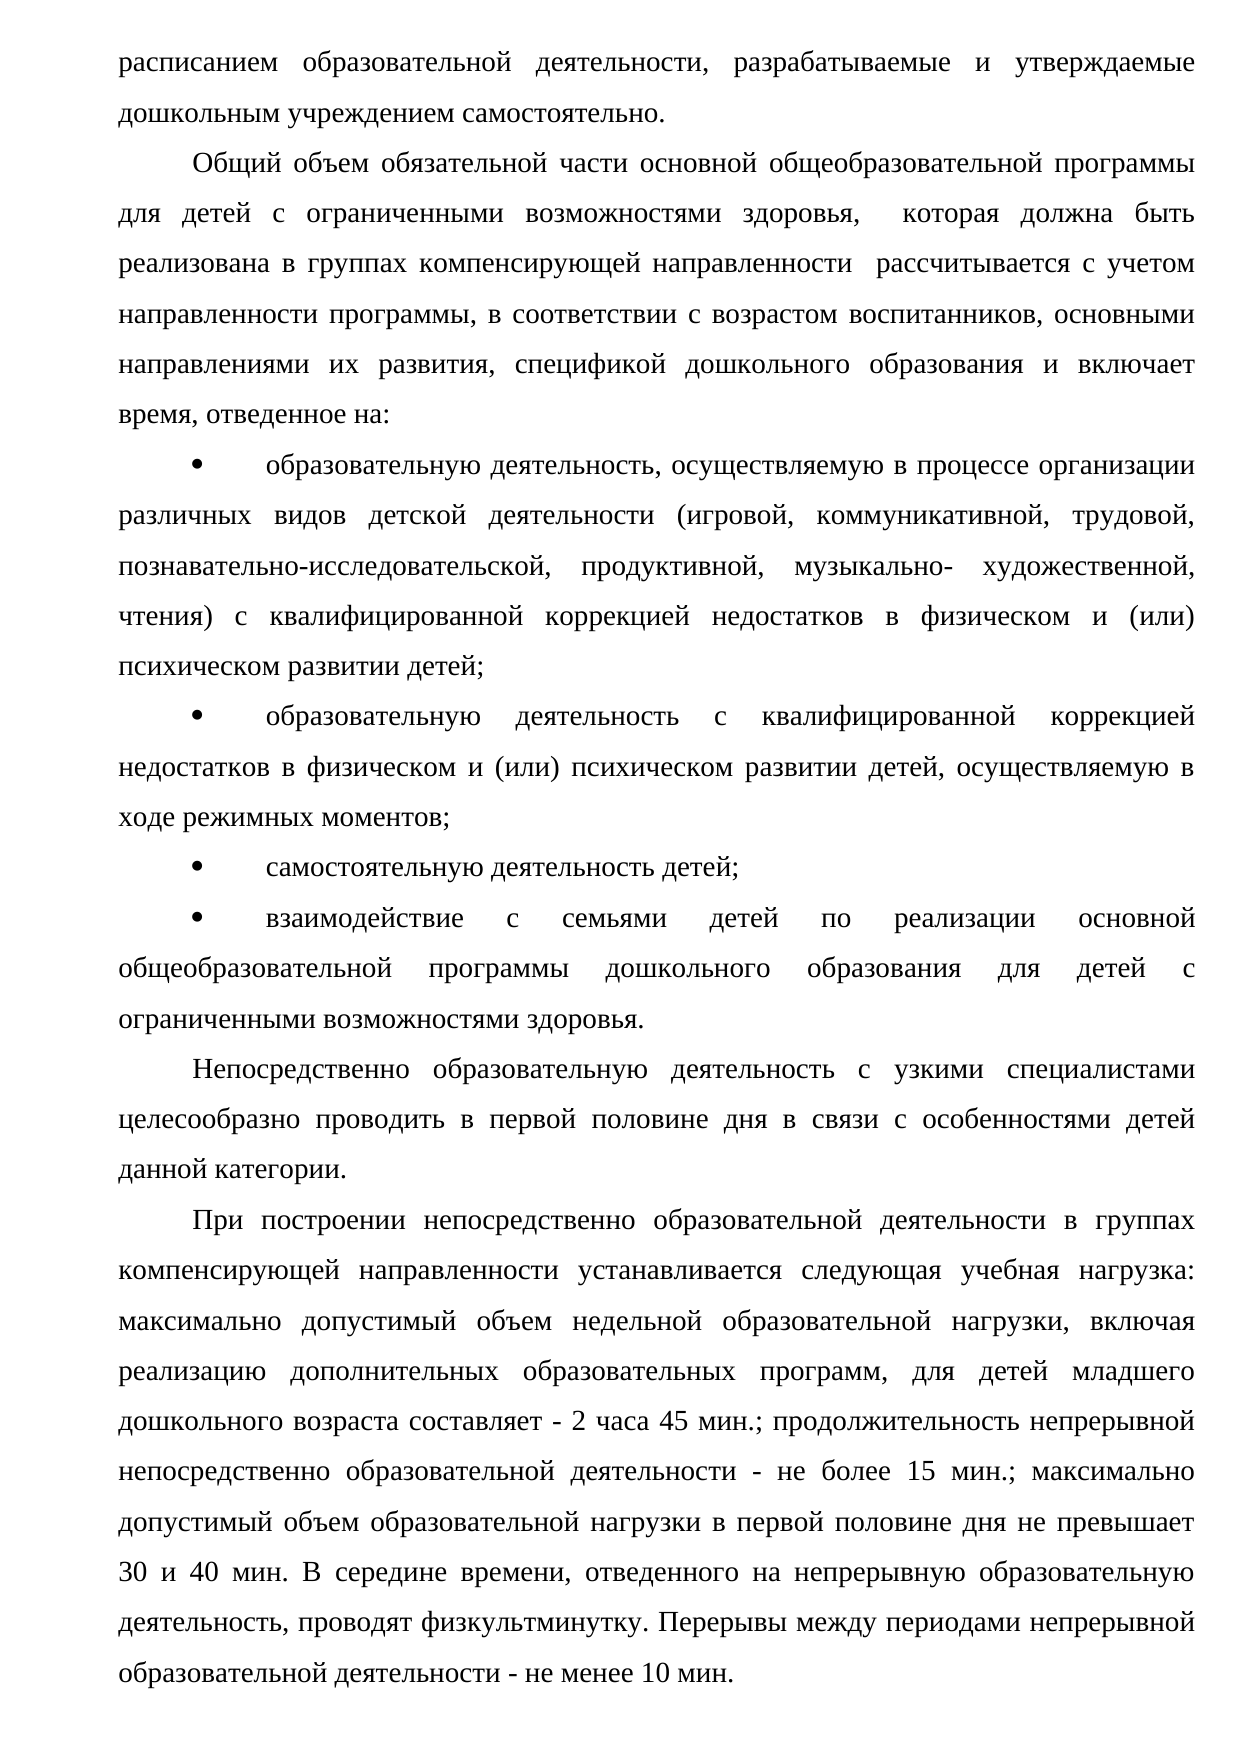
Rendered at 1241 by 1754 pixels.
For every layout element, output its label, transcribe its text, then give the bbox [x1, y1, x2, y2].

text При построении непосредственно образовательной деятельности в группах компенсирующей направленности устанавливается следующая учебная нагрузка: максимально допустимый объем недельной образовательной нагрузки, включая реализацию дополнительных образовательных программ, для детей младшего дошкольного возраста составляет - 2 часа 45 мин.; продолжительность непрерывной непосредственно образовательной деятельности - не более 15 мин.; максимально допустимый объем образовательной нагрузки в первой половине дня не превышает 30 и 40 мин. В середине времени, отведенного на непрерывную образовательную деятельность, проводят физкультминутку. Перерывы между периодами непрерывной образовательной деятельности - не менее 10 мин. [118, 1202, 1196, 1688]
list взаимодействие с семьями детей по реализации основной общеобразовательной программы дошкольного образования для детей с ограниченными возможностями здоровья. [118, 900, 1196, 1034]
text Непосредственно образовательную деятельность с узкими специалистами целесообразно проводить в первой половине дня в связи с особенностями детей данной категории. [118, 1051, 1196, 1185]
list самостоятельную деятельность детей; [118, 849, 1196, 883]
list образовательную деятельность, осуществляемую в процессе организации различных видов детской деятельности (игровой, коммуникативной, трудовой, познавательно-исследовательской, продуктивной, музыкально- художественной, чтения) с квалифицированной коррекцией недостатков в физическом и (или) психическом развитии детей; [118, 447, 1196, 682]
text Общий объем обязательной части основной общеобразовательной программы для детей с ограниченными возможностями здоровья, которая должна быть реализована в группах компенсирующей направленности рассчитывается с учетом направленности программы, в соответствии с возрастом воспитанников, основными направлениями их развития, спецификой дошкольного образования и включает время, отведенное на: [118, 145, 1196, 430]
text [118, 44, 1196, 128]
list образовательную деятельность с квалифицированной коррекцией недостатков в физическом и (или) психическом развитии детей, осуществляемую в ходе режимных моментов; [118, 698, 1196, 833]
